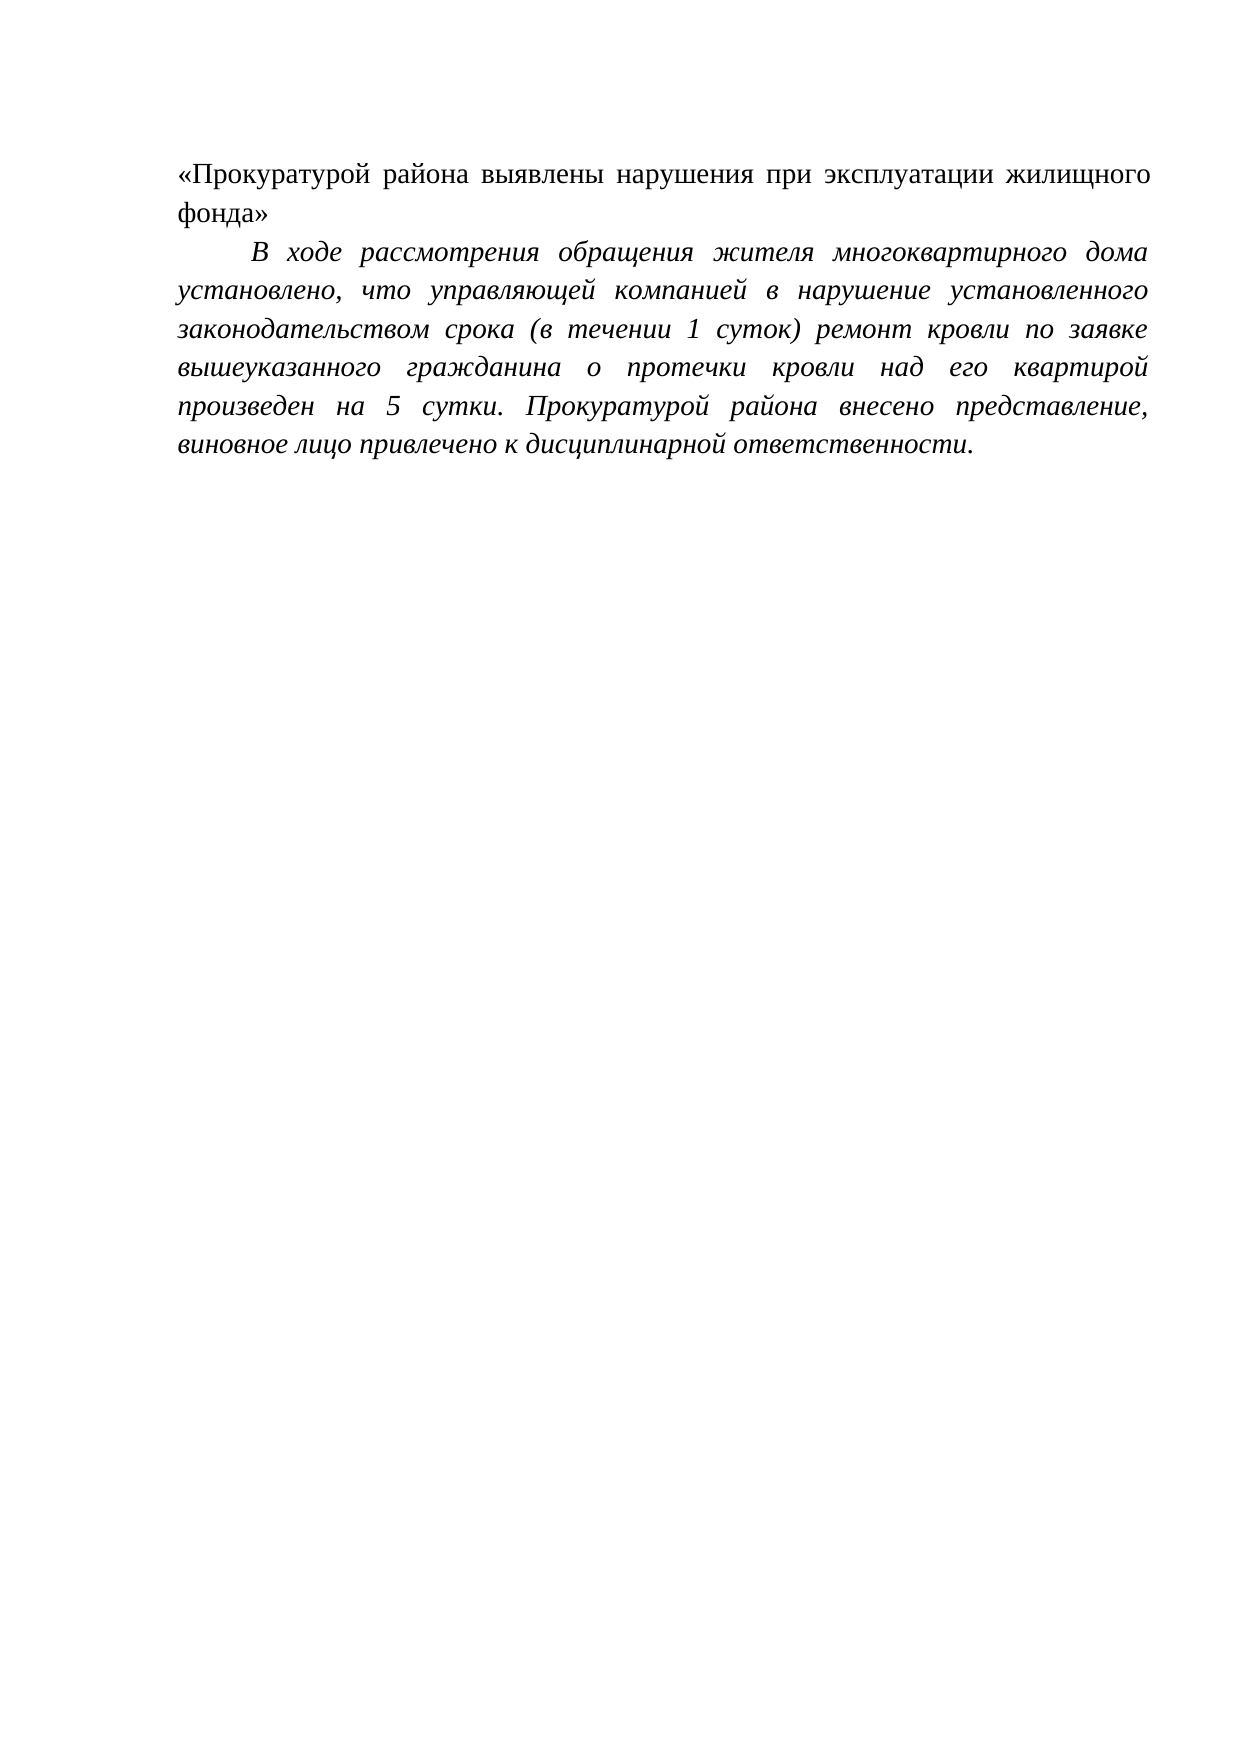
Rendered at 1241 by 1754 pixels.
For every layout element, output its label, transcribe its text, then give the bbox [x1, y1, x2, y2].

text В ходе рассмотрения обращения жителя многоквартирного дома установлено, что управляющей компанией в нарушение установленного законодательством срока (в течении 1 суток) ремонт кровли по заявке вышеуказанного гражданина о протечки кровли над его квартирой произведен на 5 сутки. Прокуратурой района внесено представление, виновное лицо привлечено к дисциплинарной ответственности. [177, 234, 1152, 460]
text «Прокуратурой района выявлены нарушения при эксплуатации жилищного фонда» [177, 157, 1152, 229]
